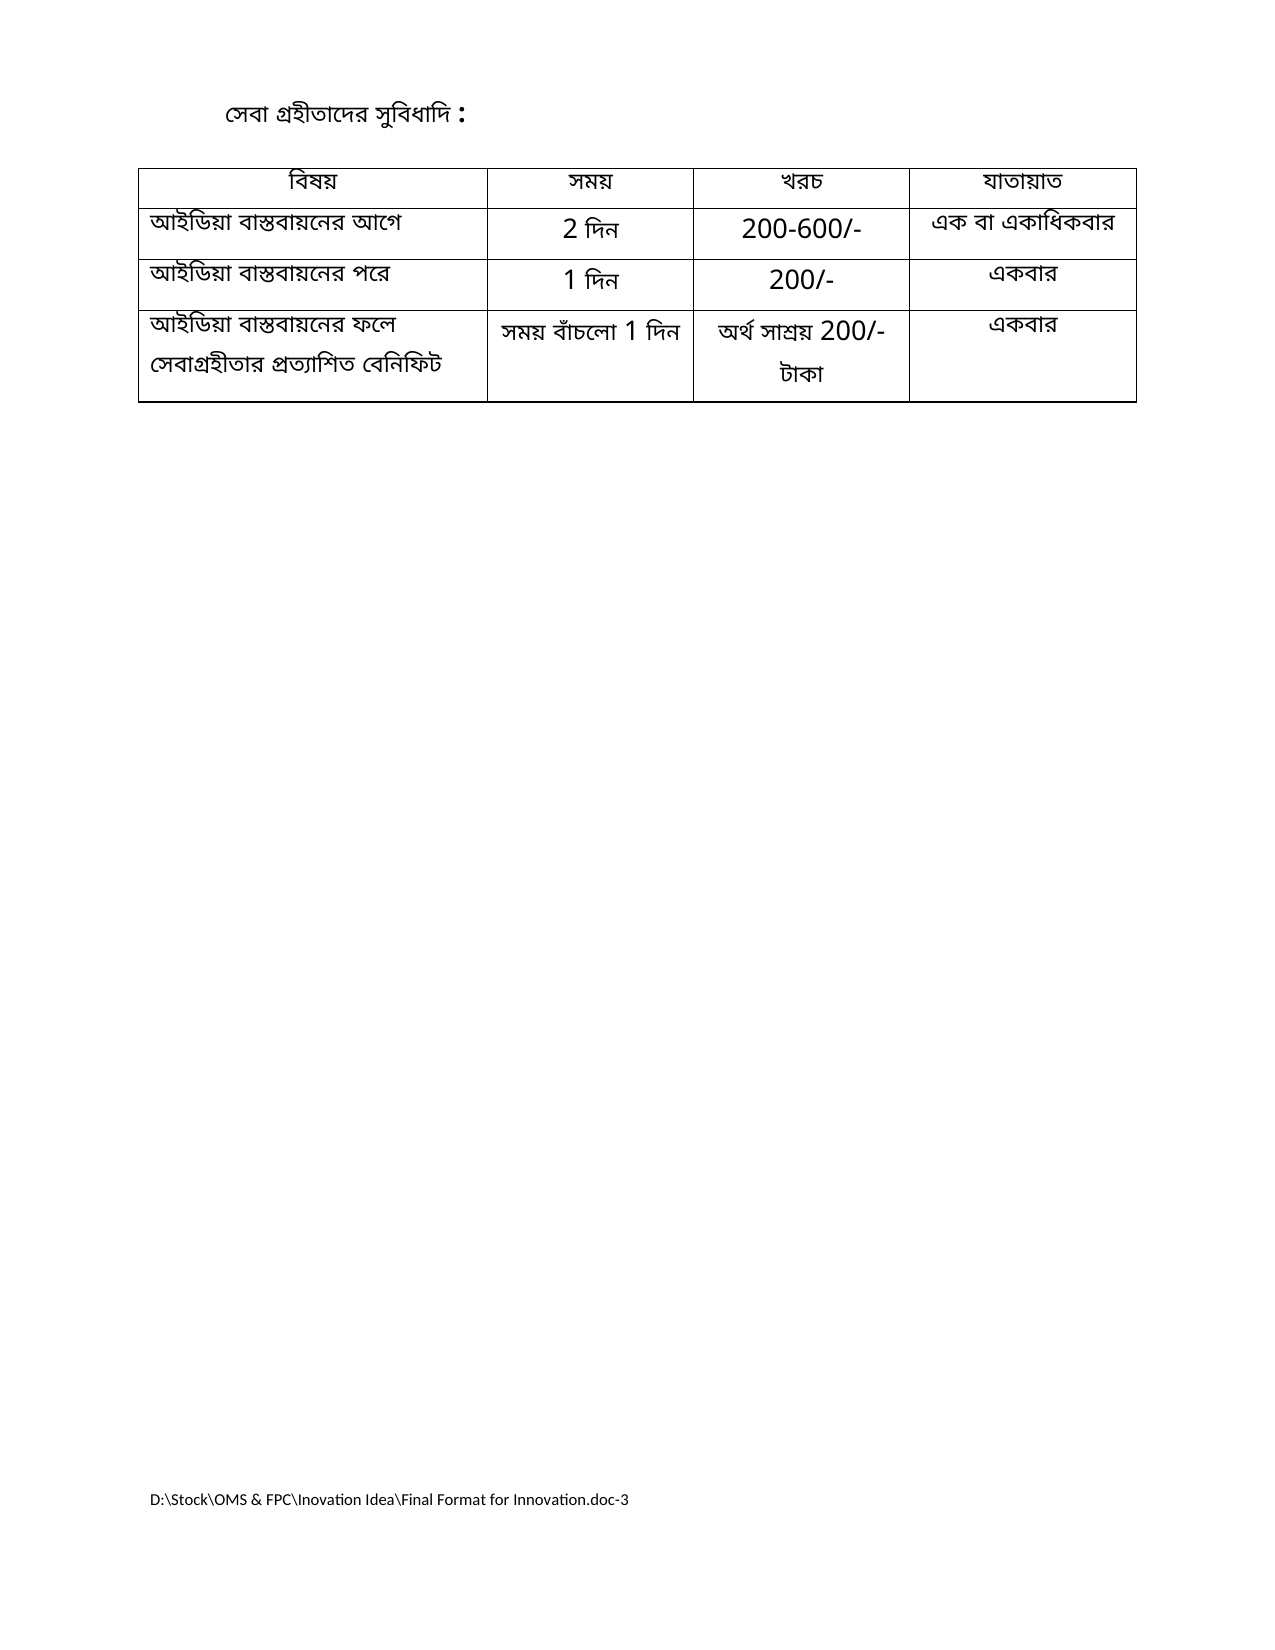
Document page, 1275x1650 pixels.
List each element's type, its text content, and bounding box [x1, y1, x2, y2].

table_cell এক বা একাধিকবার [910, 209, 1136, 259]
table_cell সময় বাঁচলো 1 দিন [488, 311, 693, 401]
table_cell অর্থ সাশ্রয় 200/- টাকা [694, 311, 909, 401]
table_cell আইডিয়া বাস্তবায়নের আগে [139, 209, 487, 259]
table_cell একবার [910, 260, 1136, 310]
table_cell আইডিয়া বাস্তবায়নের পরে [139, 260, 487, 310]
table_cell 200-600/- [694, 209, 909, 259]
table_cell 1 দিন [488, 260, 693, 310]
table_cell একবার [910, 311, 1136, 401]
table_cell আইডিয়া বাস্তবায়নের ফলে সেবাগ্রহীতার প্রত্যাশিত বেনিফিট [139, 311, 487, 401]
table_cell 2 দিন [488, 209, 693, 259]
table_header যাতায়াত [910, 169, 1136, 208]
text সেবা গ্রহীতাদের সুবিধাদি : [150, 94, 1125, 131]
table_header বিষয় [139, 169, 487, 208]
table_header খরচ [694, 169, 909, 208]
table_cell 200/- [694, 260, 909, 310]
table_header সময় [488, 169, 693, 208]
